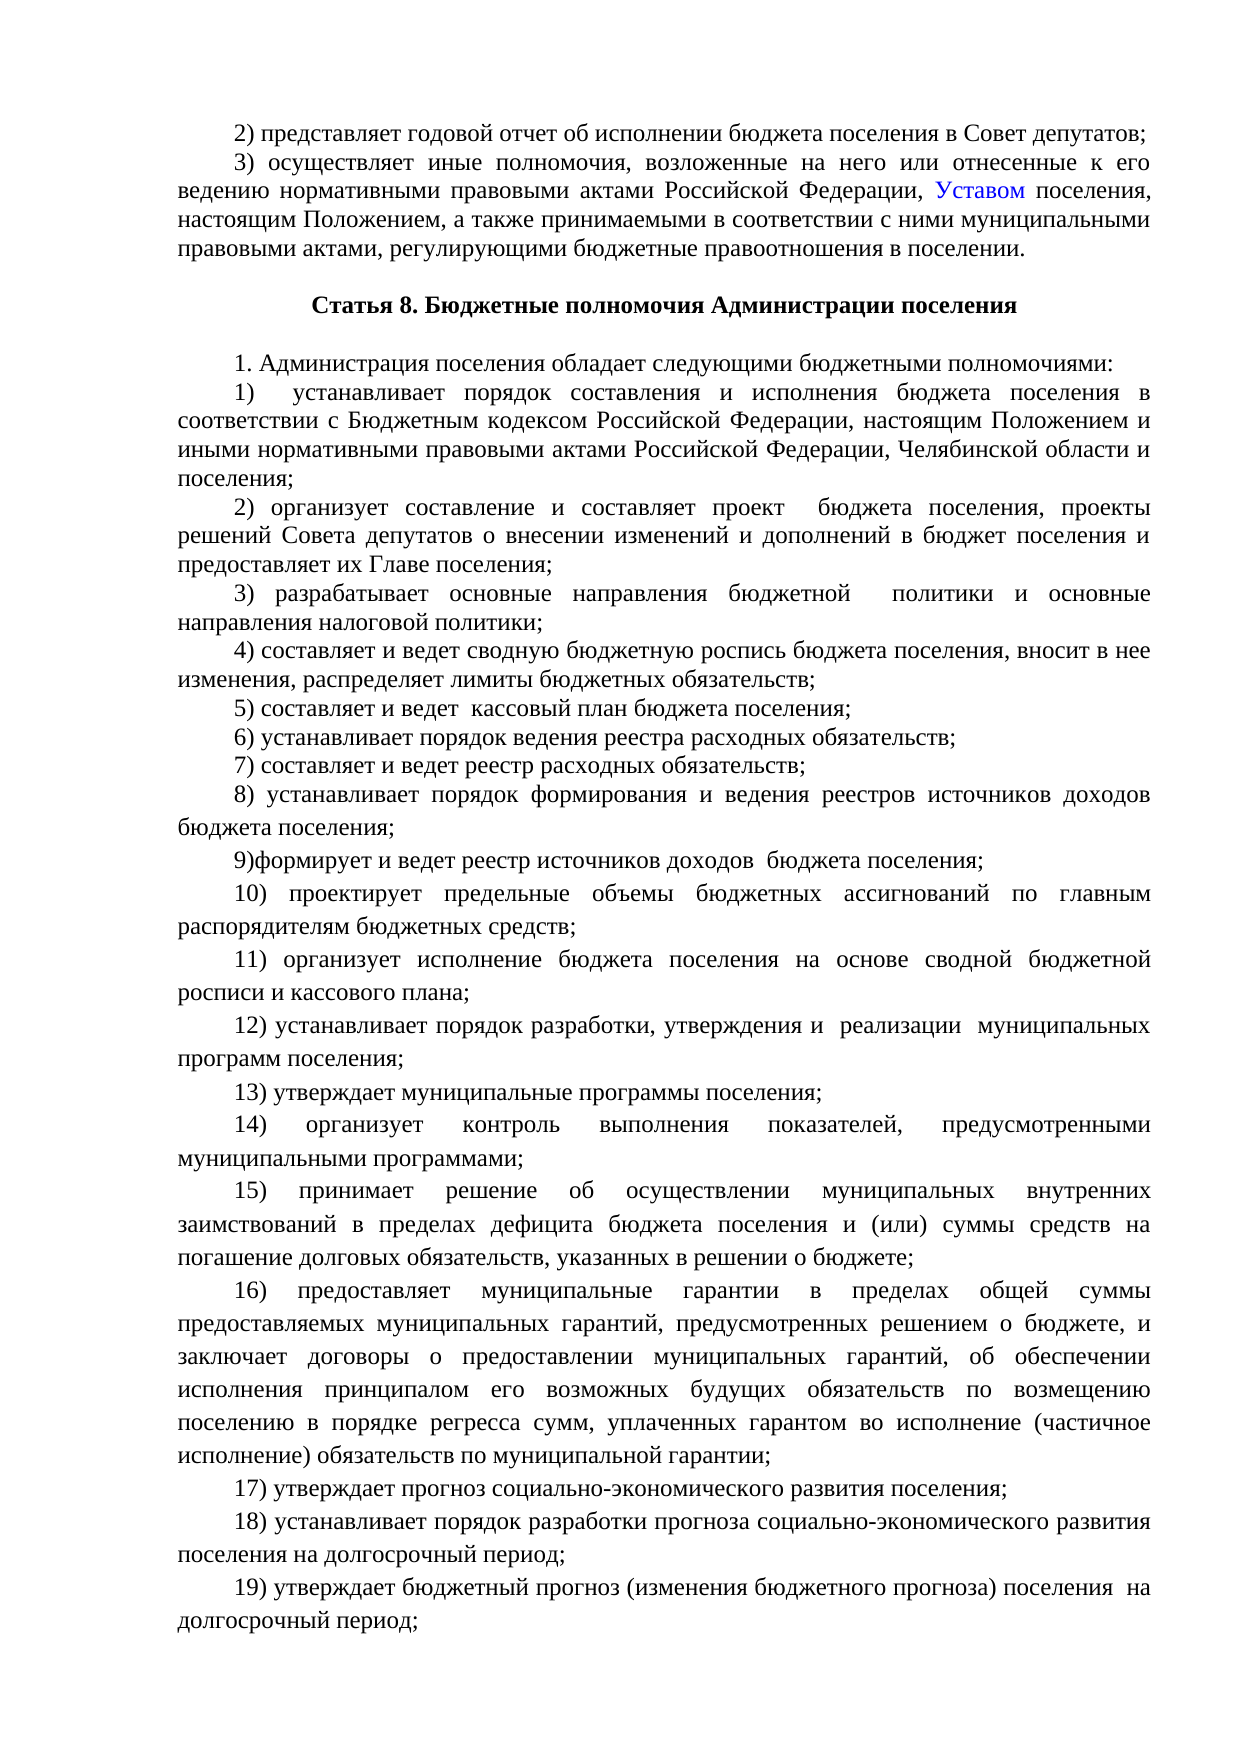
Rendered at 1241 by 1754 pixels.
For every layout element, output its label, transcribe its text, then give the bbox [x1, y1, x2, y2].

text 1. Администрация поселения обладает следующими бюджетными полномочиями: [177, 348, 1152, 377]
text 5) составляет и ведет кассовый план бюджета поселения; [177, 693, 1152, 722]
text 12) устанавливает порядок разработки, утверждения и реализации муниципальных программ поселения; [177, 1011, 1152, 1072]
text 10) проектирует предельные объемы бюджетных ассигнований по главным распорядителям бюджетных средств; [177, 878, 1152, 940]
text 9)формирует и ведет реестр источников доходов бюджета поселения; [177, 845, 1152, 874]
text 8) устанавливает порядок формирования и ведения реестров источников доходов бюджета поселения; [177, 779, 1152, 841]
text 15) принимает решение об осуществлении муниципальных внутренних заимствований в пределах дефицита бюджета поселения и (или) суммы средств на погашение долговых обязательств, указанных в решении о бюджете; [177, 1176, 1152, 1270]
text 2) организует составление и составляет проект бюджета поселения, проекты решений Совета депутатов о внесении изменений и дополнений в бюджет поселения и предоставляет их Главе поселения; [177, 492, 1152, 578]
text 1) устанавливает порядок составления и исполнения бюджета поселения в соответствии с Бюджетным кодексом Российской Федерации, настоящим Положением и иными нормативными правовыми актами Российской Федерации, Челябинской области и поселения; [177, 377, 1152, 492]
text 17) утверждает прогноз социально-экономического развития поселения; [177, 1473, 1152, 1502]
text 3) осуществляет иные полномочия, возложенные на него или отнесенные к его ведению нормативными правовыми актами Российской Федерации, Уставом поселения, настоящим Положением, а также принимаемыми в соответствии с ними муниципальными правовыми актами, регулирующими бюджетные правоотношения в поселении. [177, 147, 1152, 262]
text 18) устанавливает порядок разработки прогноза социально-экономического развития поселения на долгосрочный период; [177, 1506, 1152, 1568]
text 7) составляет и ведет реестр расходных обязательств; [177, 751, 1152, 779]
text 6) устанавливает порядок ведения реестра расходных обязательств; [177, 722, 1152, 751]
text 14) организует контроль выполнения показателей, предусмотренными муниципальными программами; [177, 1109, 1152, 1171]
text 11) организует исполнение бюджета поселения на основе сводной бюджетной росписи и кассового плана; [177, 944, 1152, 1006]
text Статья 8. Бюджетные полномочия Администрации поселения [177, 291, 1152, 319]
text 3) разрабатывает основные направления бюджетной политики и основные направления налоговой политики; [177, 578, 1152, 636]
text 16) предоставляет муниципальные гарантии в пределах общей суммы предоставляемых муниципальных гарантий, предусмотренных решением о бюджете, и заключает договоры о предоставлении муниципальных гарантий, об обеспечении исполнения принципалом его возможных будущих обязательств по возмещению поселению в порядке регресса сумм, уплаченных гарантом во исполнение (частичное исполнение) обязательств по муниципальной гарантии; [177, 1275, 1152, 1468]
text 19) утверждает бюджетный прогноз (изменения бюджетного прогноза) поселения на долгосрочный период; [177, 1572, 1152, 1634]
text 13) утверждает муниципальные программы поселения; [177, 1077, 1152, 1105]
text 2) представляет годовой отчет об исполнении бюджета поселения в Совет депутатов; [177, 118, 1152, 147]
text 4) составляет и ведет сводную бюджетную роспись бюджета поселения, вносит в нее изменения, распределяет лимиты бюджетных обязательств; [177, 636, 1152, 693]
